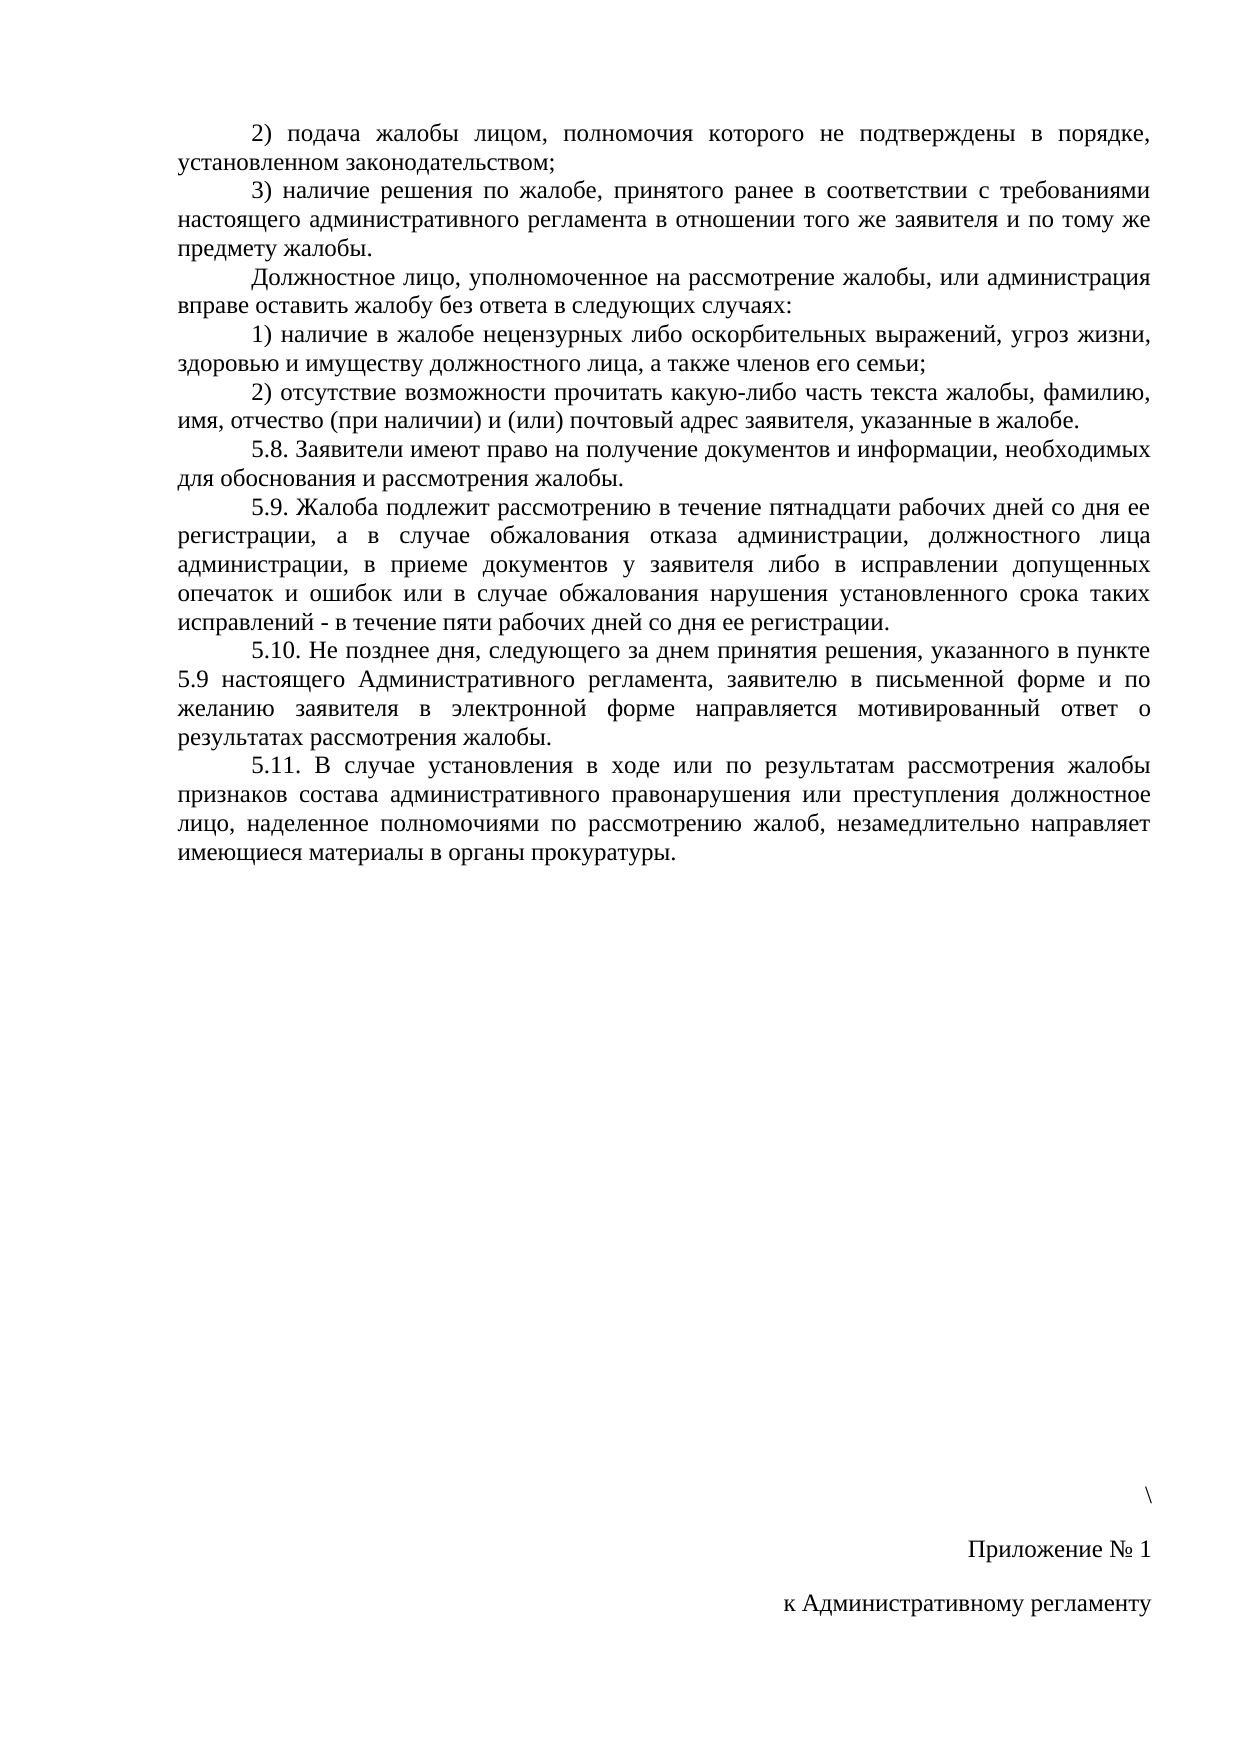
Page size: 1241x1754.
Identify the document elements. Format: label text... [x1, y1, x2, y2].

text Приложение № 1 [177, 1534, 1152, 1562]
text 5.11. В случае установления в ходе или по результатам рассмотрения жалобы признаков состава административного правонарушения или преступления должностное лицо, наделенное полномочиями по рассмотрению жалоб, незамедлительно направляет имеющиеся материалы в органы прокуратуры. [177, 751, 1152, 866]
text \ [177, 1480, 1152, 1509]
text 3) наличие решения по жалобе, принятого ранее в соответствии с требованиями настоящего административного регламента в отношении того же заявителя и по тому же предмету жалобы. [177, 176, 1152, 262]
text 1) наличие в жалобе нецензурных либо оскорбительных выражений, угроз жизни, здоровью и имуществу должностного лица, а также членов его семьи; [177, 319, 1152, 377]
text 5.10. Не позднее дня, следующего за днем принятия решения, указанного в пункте 5.9 настоящего Административного регламента, заявителю в письменной форме и по желанию заявителя в электронной форме направляется мотивированный ответ о результатах рассмотрения жалобы. [177, 636, 1152, 751]
text 5.9. Жалоба подлежит рассмотрению в течение пятнадцати рабочих дней со дня ее регистрации, а в случае обжалования отказа администрации, должностного лица администрации, в приеме документов у заявителя либо в исправлении допущенных опечаток и ошибок или в случае обжалования нарушения установленного срока таких исправлений - в течение пяти рабочих дней со дня ее регистрации. [177, 492, 1152, 636]
text 5.8. Заявители имеют право на получение документов и информации, необходимых для обоснования и рассмотрения жалобы. [177, 434, 1152, 492]
text 2) подача жалобы лицом, полномочия которого не подтверждены в порядке, установленном законодательством; [177, 118, 1152, 176]
text 2) отсутствие возможности прочитать какую-либо часть текста жалобы, фамилию, имя, отчество (при наличии) и (или) почтовый адрес заявителя, указанные в жалобе. [177, 377, 1152, 434]
text Должностное лицо, уполномоченное на рассмотрение жалобы, или администрация вправе оставить жалобу без ответа в следующих случаях: [177, 262, 1152, 319]
text к Административному регламенту [177, 1588, 1152, 1616]
